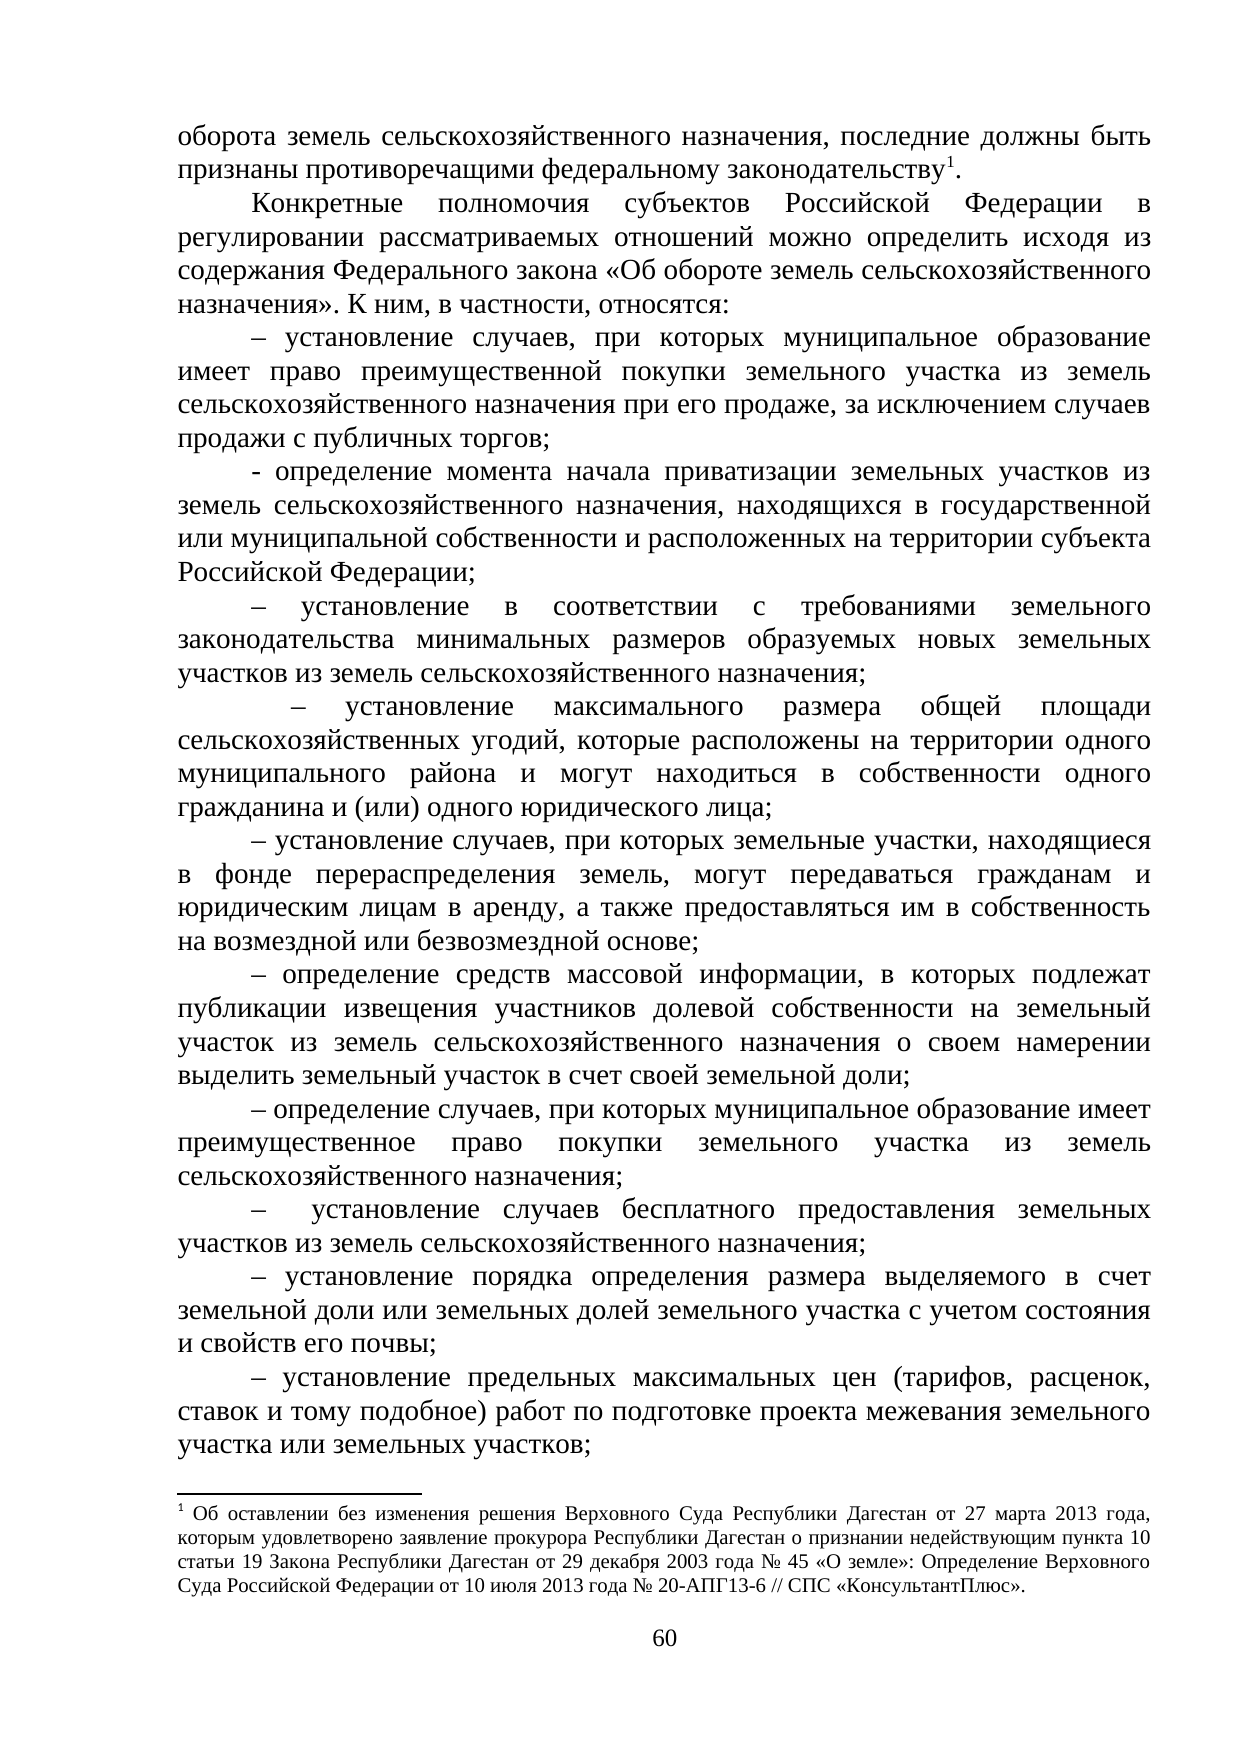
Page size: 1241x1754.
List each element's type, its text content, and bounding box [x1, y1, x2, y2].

text – установление случаев бесплатного предоставления земельных участков из земель сельскохозяйственного назначения; [177, 1191, 1152, 1258]
text – установление предельных максимальных цен (тарифов, расценок, ставок и тому подобное) работ по подготовке проекта межевания земельного участка или земельных участков; [177, 1359, 1152, 1460]
text – определение случаев, при которых муниципальное образование имеет преимущественное право покупки земельного участка из земель сельскохозяйственного назначения; [177, 1091, 1152, 1191]
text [177, 118, 1152, 185]
text – определение средств массовой информации, в которых подлежат публикации извещения участников долевой собственности на земельный участок из земель сельскохозяйственного назначения о своем намерении выделить земельный участок в счет своей земельной доли; [177, 957, 1152, 1091]
text - определение момента начала приватизации земельных участков из земель сельскохозяйственного назначения, находящихся в государственной или муниципальной собственности и расположенных на территории субъекта Российской Федерации; [177, 453, 1152, 588]
text – установление максимального размера общей площади сельскохозяйственных угодий, которые расположены на территории одного муниципального района и могут находиться в собственности одного гражданина и (или) одного юридического лица; [177, 688, 1152, 822]
text – установление в соответствии с требованиями земельного законодательства минимальных размеров образуемых новых земельных участков из земель сельскохозяйственного назначения; [177, 588, 1152, 688]
text – установление порядка определения размера выделяемого в счет земельной доли или земельных долей земельного участка с учетом состояния и свойств его почвы; [177, 1258, 1152, 1359]
text – установление случаев, при которых муниципальное образование имеет право преимущественной покупки земельного участка из земель сельскохозяйственного назначения при его продаже, за исключением случаев продажи с публичных торгов; [177, 319, 1152, 453]
text – установление случаев, при которых земельные участки, находящиеся в фонде перераспределения земель, могут передаваться гражданам и юридическим лицам в аренду, а также предоставляться им в собственность на возмездной или безвозмездной основе; [177, 822, 1152, 957]
text Конкретные полномочия субъектов Российской Федерации в регулировании рассматриваемых отношений можно определить исходя из содержания Федерального закона «Об обороте земель сельскохозяйственного назначения». К ним, в частности, относятся: [177, 185, 1152, 319]
